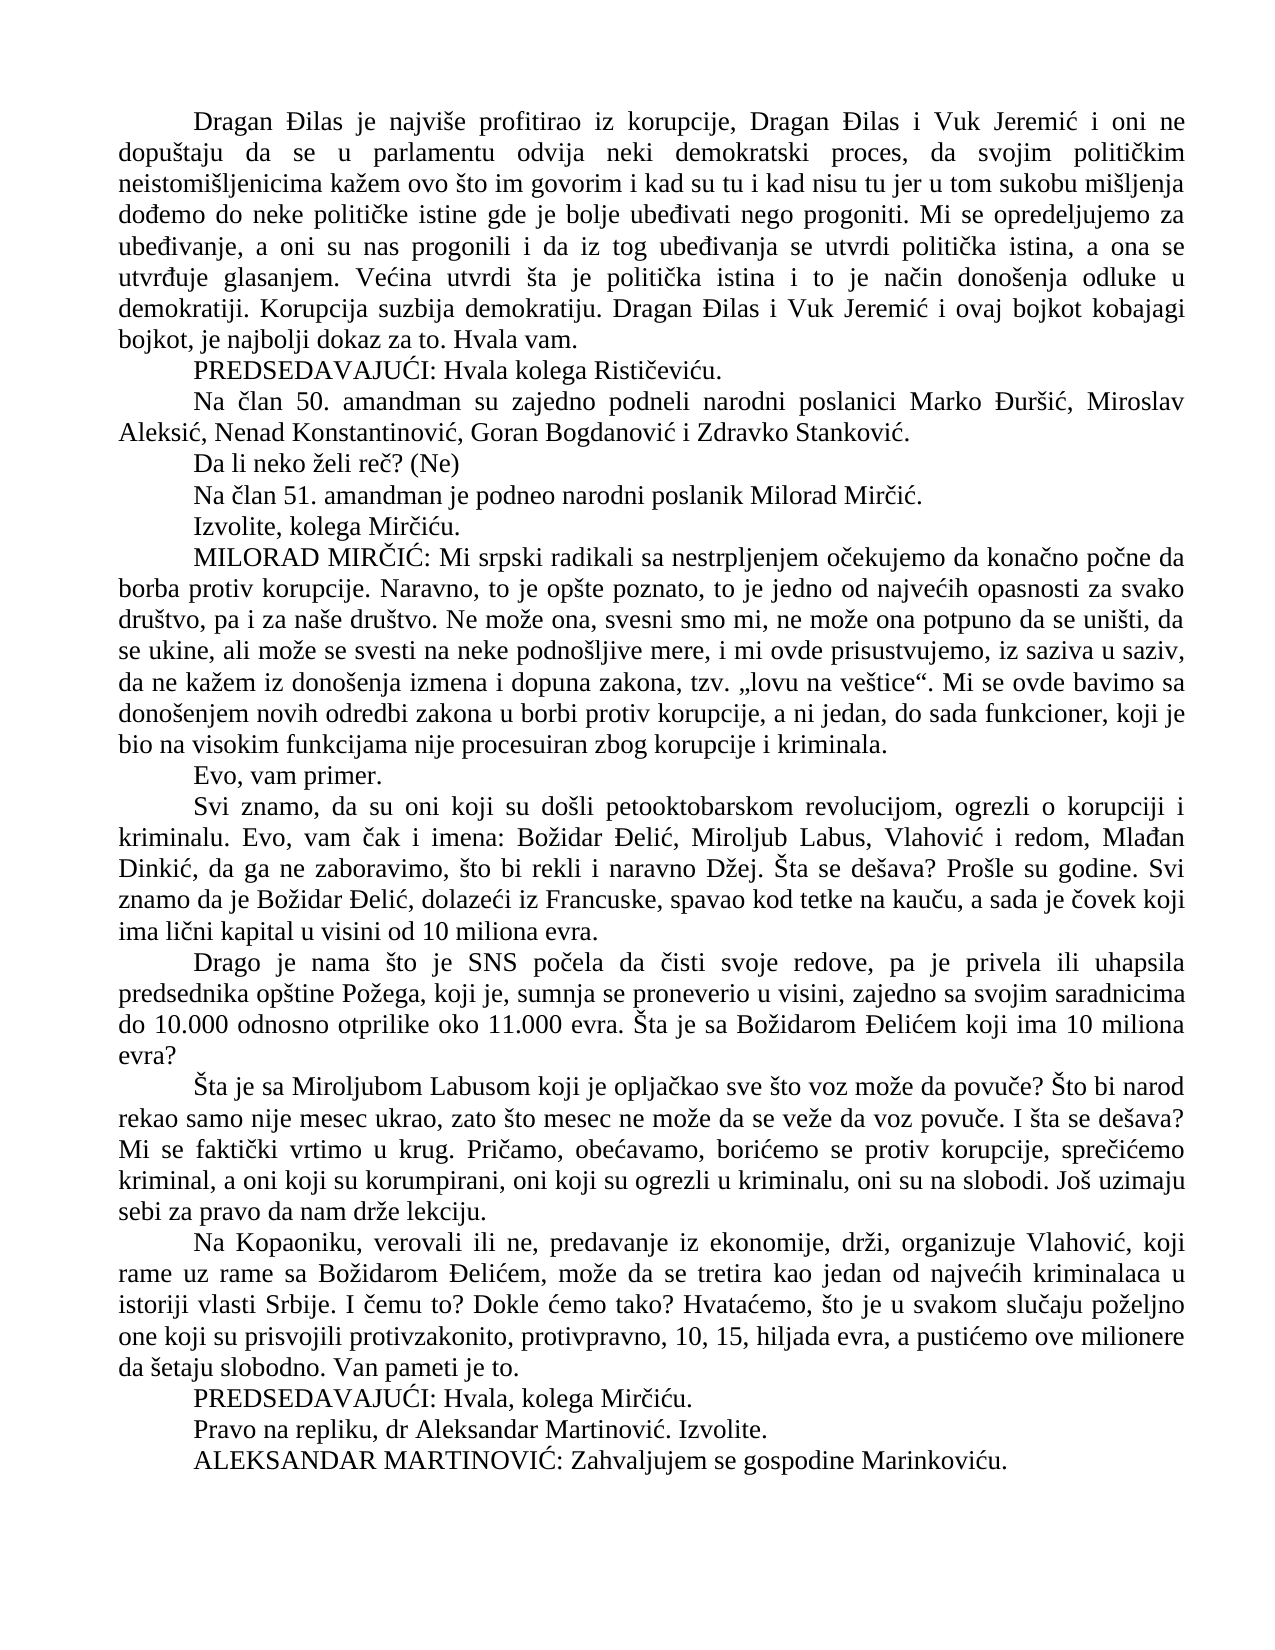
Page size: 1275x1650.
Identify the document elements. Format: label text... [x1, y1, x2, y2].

text Pravo na repliku, dr Aleksandar Martinović. Izvolite. [118, 1413, 1186, 1444]
text Drago je nama što je SNS počela da čisti svoje redove, pa je privela ili uhapsila predsednika opštine Požega, koji je, sumnja se proneverio u visini, zajedno sa svojim saradnicima do 10.000 odnosno otprilike oko 11.000 evra. Šta je sa Božidarom Đelićem koji ima 10 miliona evra? [118, 946, 1186, 1071]
text Svi znamo, da su oni koji su došli petooktobarskom revolucijom, ogrezli o korupciji i kriminalu. Evo, vam čak i imena: Božidar Đelić, Miroljub Labus, Vlahović i redom, Mlađan Dinkić, da ga ne zaboravimo, što bi rekli i naravno Džej. Šta se dešava? Prošle su godine. Svi znamo da je Božidar Đelić, dolazeći iz Francuske, spavao kod tetke na kauču, a sada je čovek koji ima lični kapital u visini od 10 miliona evra. [118, 790, 1186, 946]
text Šta je sa Miroljubom Labusom koji je opljačkao sve što voz može da povuče? Što bi narod rekao samo nije mesec ukrao, zato što mesec ne može da se veže da voz povuče. I šta se dešava? Mi se faktički vrtimo u krug. Pričamo, obećavamo, borićemo se protiv korupcije, sprečićemo kriminal, a oni koji su korumpirani, oni koji su ogrezli u kriminalu, oni su na slobodi. Još uzimaju sebi za pravo da nam drže lekciju. [118, 1071, 1186, 1226]
text Dragan Đilas je najviše profitirao iz korupcije, Dragan Đilas i Vuk Jeremić i oni ne dopuštaju da se u parlamentu odvija neki demokratski proces, da svojim političkim neistomišljenicima kažem ovo što im govorim i kad su tu i kad nisu tu jer u tom sukobu mišljenja dođemo do neke političke istine gde je bolje ubeđivati nego progoniti. Mi se opredeljujemo za ubeđivanje, a oni su nas progonili i da iz tog ubeđivanja se utvrdi politička istina, a ona se utvrđuje glasanjem. Većina utvrdi šta je politička istina i to je način donošenja odluke u demokratiji. Korupcija suzbija demokratiju. Dragan Đilas i Vuk Jeremić i ovaj bojkot kobajagi bojkot, je najbolji dokaz za to. Hvala vam. [118, 105, 1186, 354]
text Evo, vam primer. [118, 759, 1186, 790]
text PREDSEDAVAJUĆI: Hvala, kolega Mirčiću. [118, 1382, 1186, 1413]
text Na član 50. amandman su zajedno podneli narodni poslanici Marko Đuršić, Miroslav Aleksić, Nenad Konstantinović, Goran Bogdanović i Zdravko Stanković. [118, 385, 1186, 448]
text Na član 51. amandman je podneo narodni poslanik Milorad Mirčić. [118, 479, 1186, 510]
text Da li neko želi reč? (Ne) [118, 448, 1186, 479]
text ALEKSANDAR MARTINOVIĆ: Zahvaljujem se gospodine Marinkoviću. [118, 1444, 1186, 1475]
text Na Kopaoniku, verovali ili ne, predavanje iz ekonomije, drži, organizuje Vlahović, koji rame uz rame sa Božidarom Đelićem, može da se tretira kao jedan od najvećih kriminalaca u istoriji vlasti Srbije. I čemu to? Dokle ćemo tako? Hvataćemo, što je u svakom slučaju poželjno one koji su prisvojili protivzakonito, protivpravno, 10, 15, hiljada evra, a pustićemo ove milionere da šetaju slobodno. Van pameti je to. [118, 1226, 1186, 1382]
text MILORAD MIRČIĆ: Mi srpski radikali sa nestrpljenjem očekujemo da konačno počne da borba protiv korupcije. Naravno, to je opšte poznato, to je jedno od najvećih opasnosti za svako društvo, pa i za naše društvo. Ne može ona, svesni smo mi, ne može ona potpuno da se uništi, da se ukine, ali može se svesti na neke podnošljive mere, i mi ovde prisustvujemo, iz saziva u saziv, da ne kažem iz donošenja izmena i dopuna zakona, tzv. „lovu na veštice“. Mi se ovde bavimo sa donošenjem novih odredbi zakona u borbi protiv korupcije, a ni jedan, do sada funkcioner, koji je bio na visokim funkcijama nije procesuiran zbog korupcije i kriminala. [118, 541, 1186, 759]
text PREDSEDAVAJUĆI: Hvala kolega Rističeviću. [118, 354, 1186, 385]
text Izvolite, kolega Mirčiću. [118, 510, 1186, 541]
